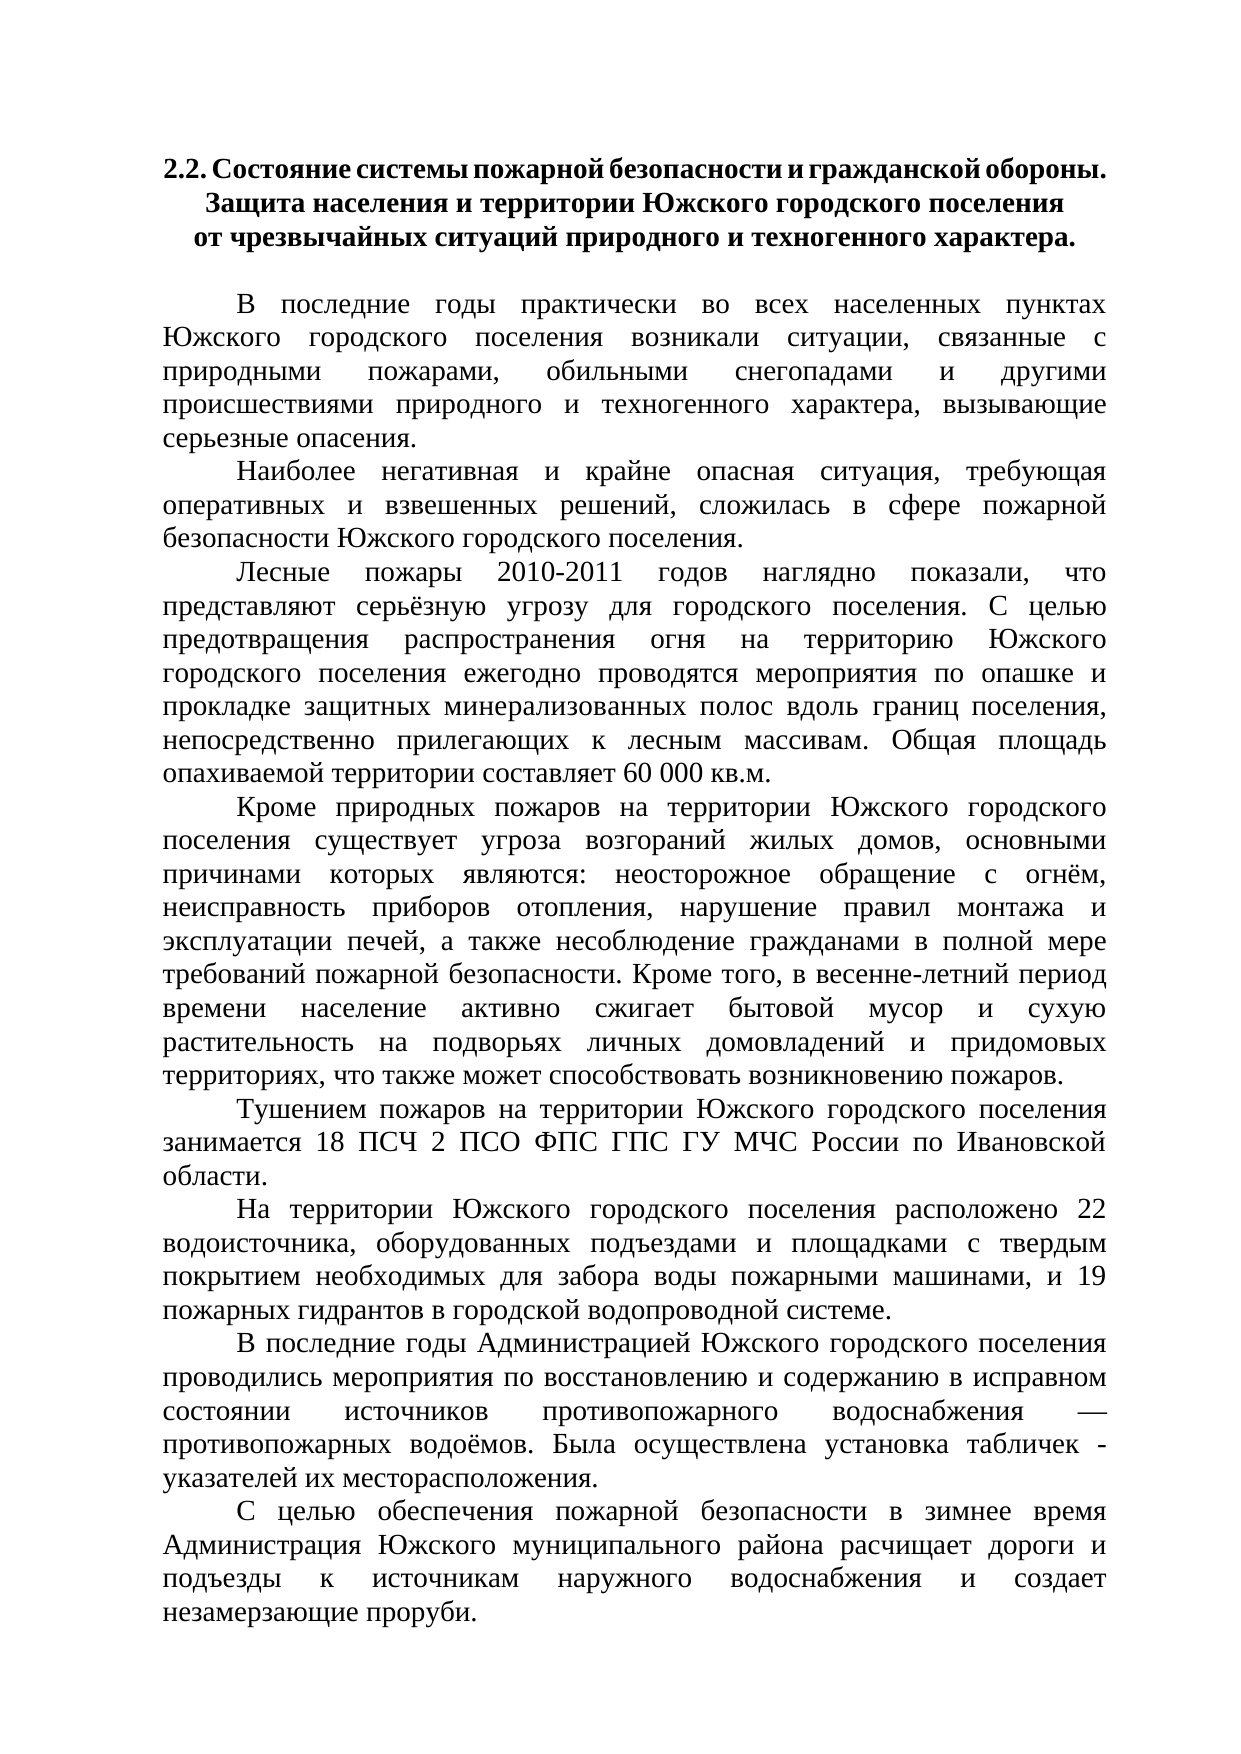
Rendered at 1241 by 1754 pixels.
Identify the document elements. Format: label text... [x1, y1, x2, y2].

text На территории Южского городского поселения расположено 22 водоисточника, оборудованных подъездами и площадками с твердым покрытием необходимых для забора воды пожарными машинами, и 19 пожарных гидрантов в городской водопроводной системе. [162, 1191, 1107, 1326]
text В последние годы Администрацией Южского городского поселения проводились мероприятия по восстановлению и содержанию в исправном состоянии источников противопожарного водоснабжения — противопожарных водоёмов. Была осуществлена установка табличек - указателей их месторасположения. [162, 1326, 1107, 1493]
text Кроме природных пожаров на территории Южского городского поселения существует угроза возгораний жилых домов, основными причинами которых являются: неосторожное обращение с огнём, неисправность приборов отопления, нарушение правил монтажа и эксплуатации печей, а также несоблюдение гражданами в полной мере требований пожарной безопасности. Кроме того, в весенне-летний период времени население активно сжигает бытовой мусор и сухую растительность на подворьях личных домовладений и придомовых территориях, что также может способствовать возникновению пожаров. [162, 789, 1107, 1091]
text от чрезвычайных ситуаций природного и техногенного характера. [162, 219, 1107, 252]
text В последние годы практически во всех населенных пунктах Южского городского поселения возникали ситуации, связанные с природными пожарами, обильными снегопадами и другими происшествиями природного и техногенного характера, вызывающие серьезные опасения. [162, 286, 1107, 453]
text Тушением пожаров на территории Южского городского поселения занимается 18 ПСЧ 2 ПСО ФПС ГПС ГУ МЧС России по Ивановской области. [162, 1091, 1107, 1191]
text С целью обеспечения пожарной безопасности в зимнее время Администрация Южского муниципального района расчищает дороги и подъезды к источникам наружного водоснабжения и создает незамерзающие проруби. [162, 1493, 1107, 1627]
text Наиболее негативная и крайне опасная ситуация, требующая оперативных и взвешенных решений, сложилась в сфере пожарной безопасности Южского городского поселения. [162, 453, 1107, 554]
text Лесные пожары 2010-2011 годов наглядно показали, что представляют серьёзную угрозу для городского поселения. С целью предотвращения распространения огня на территорию Южского городского поселения ежегодно проводятся мероприятия по опашке и прокладке защитных минерализованных полос вдоль границ поселения, непосредственно прилегающих к лесным массивам. Общая площадь опахиваемой территории составляет 60 000 кв.м. [162, 554, 1107, 789]
text 2.2. Состояние системы пожарной безопасности и гражданской обороны. Защита населения и территории Южского городского поселения [162, 152, 1107, 219]
